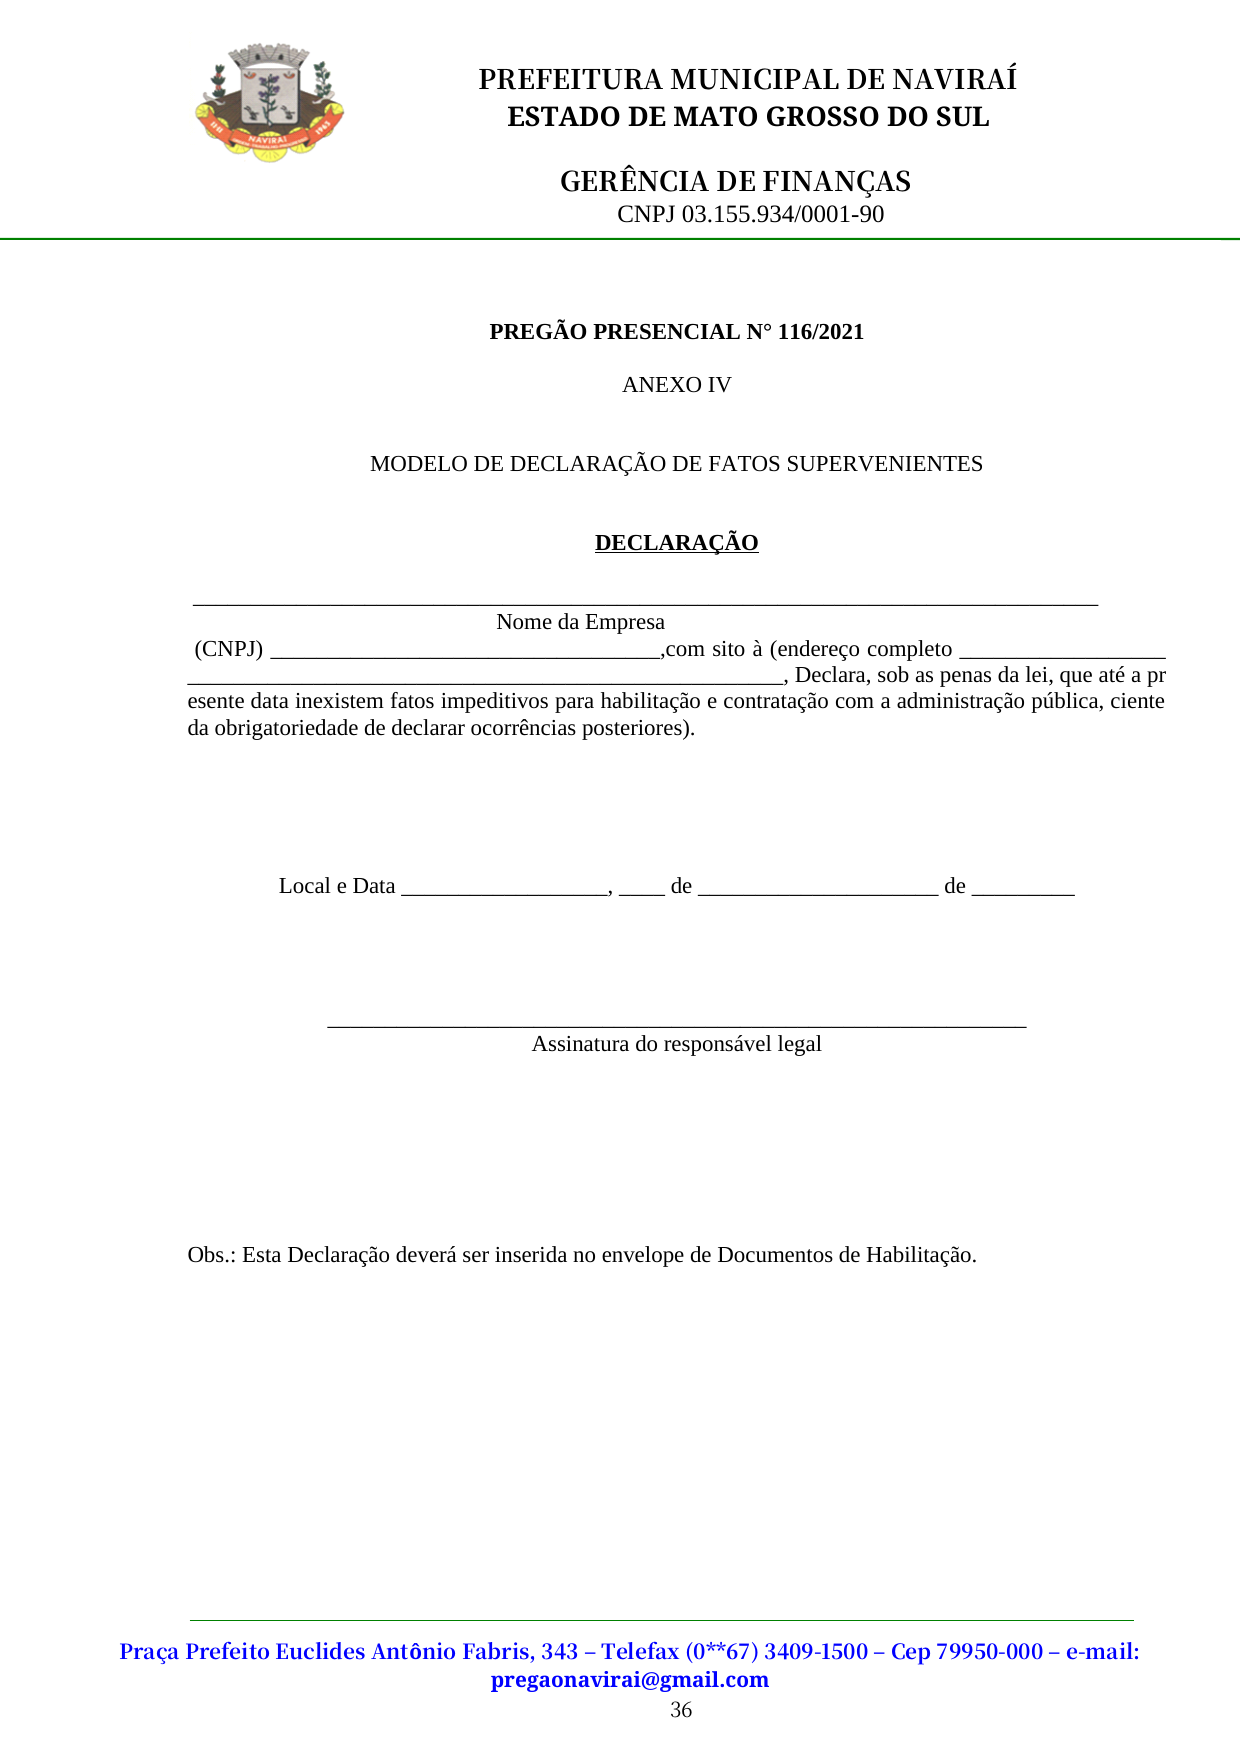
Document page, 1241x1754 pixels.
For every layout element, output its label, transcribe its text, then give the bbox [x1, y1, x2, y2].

text ANEXO IV [187, 371, 1166, 397]
text Nome da Empresa [187, 608, 1166, 635]
text _______________________________________________________________________________ [187, 582, 1166, 608]
text MODELO DE DECLARAÇÃO DE FATOS SUPERVENIENTES [187, 450, 1166, 477]
text Assinatura do responsável legal [187, 1030, 1166, 1056]
text Obs.: Esta Declaração deverá ser inserida no envelope de Documentos de Habilitação. [187, 1241, 1166, 1267]
text (CNPJ) __________________________________,com sito à (endereço completo ______________________________________________________________________, Declara, sob as penas da lei, que até a presente data inexistem fatos impeditivos para habilitação e contratação com a administração pública, ciente da obrigatoriedade de declarar ocorrências posteriores). [187, 635, 1166, 740]
text DECLARAÇÃO [187, 529, 1166, 556]
text _____________________________________________________________ [187, 1004, 1166, 1030]
text Local e Data __________________, ____ de _____________________ de _________ [187, 872, 1166, 898]
text PREGÃO PRESENCIAL N° 116/2021 [187, 318, 1166, 345]
